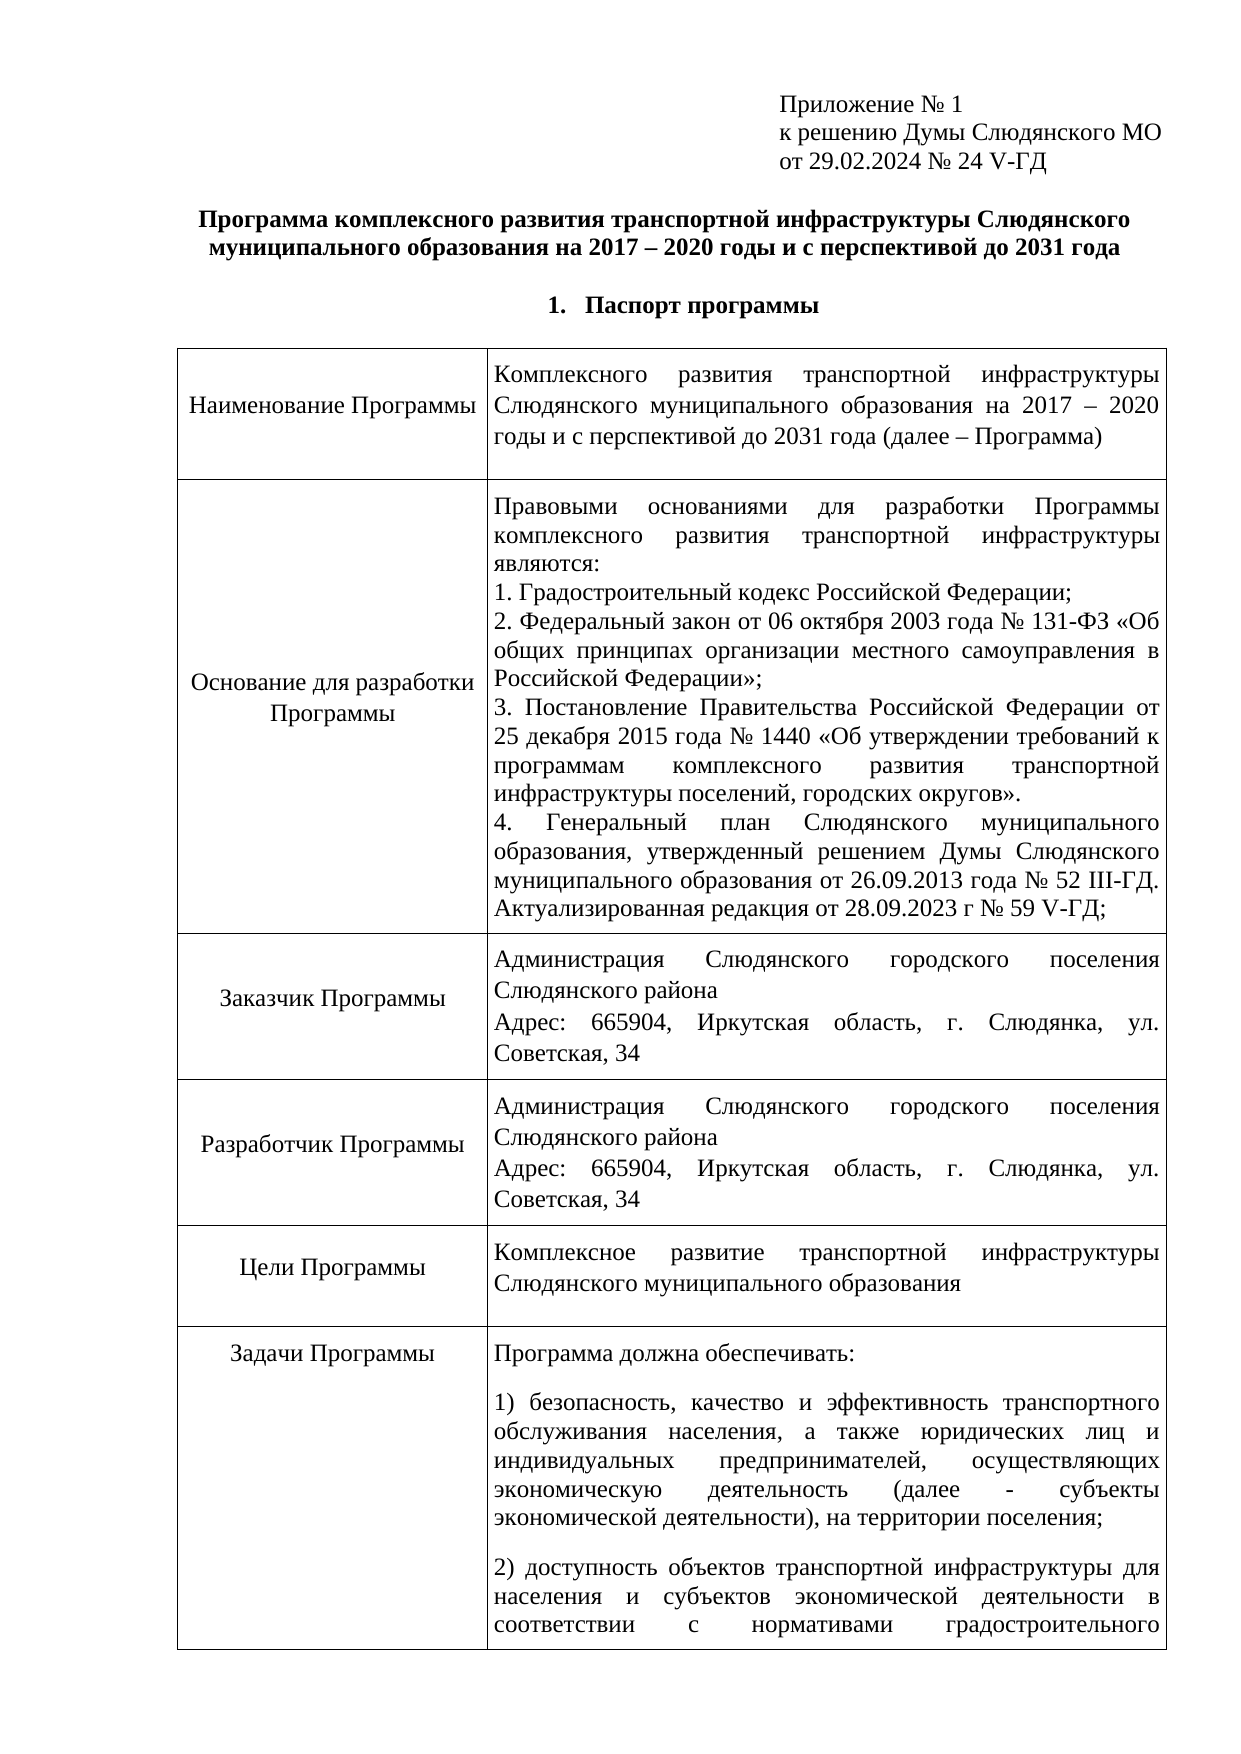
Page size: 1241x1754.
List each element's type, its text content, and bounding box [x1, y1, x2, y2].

text Программа комплексного развития транспортной инфраструктуры Слюдянского муниципального образования на 2017 – 2020 годы и с перспективой до 2031 года [177, 204, 1152, 261]
table_cell Правовыми основаниями для разработки Программы комплексного развития транспортной инфраструктуры являются: 1. Градостроительный кодекс Российской Федерации; 2. Федеральный закон от 06 октября 2003 года № 131-ФЗ «Об общих принципах организации местного самоуправления в Российской Федерации»; 3. Постановление Правительства Российской Федерации от 25 декабря 2015 года № 1440 «Об утверждении требований к программам комплексного развития транспортной инфраструктуры поселений, городских округов». 4. Генеральный план Слюдянского муниципального образования, утвержденный решением Думы Слюдянского муниципального образования от 26.09.2013 года № 52 III-ГД. Актуализированная редакция от 28.09.2023 г № 59 V-ГД; [488, 480, 1166, 933]
table_cell Цели Программы [178, 1226, 487, 1326]
table_cell Администрация Слюдянского городского поселения Слюдянского района Адрес: 665904, Иркутская область, г. Слюдянка, ул. Советская, 34 [488, 1080, 1166, 1225]
table_header Комплексного развития транспортной инфраструктуры Слюдянского муниципального образования на 2017 – 2020 годы и с перспективой до 2031 года (далее – Программа) [488, 349, 1166, 479]
list Паспорт программы [215, 290, 1152, 319]
table_cell Заказчик Программы [178, 934, 487, 1079]
table_cell Основание для разработки Программы [178, 480, 487, 933]
table_header Приложение № 1 к решению Думы Слюдянского МО от 29.02.2024 № 24 V-ГД [768, 89, 1181, 204]
table_cell Разработчик Программы [178, 1080, 487, 1225]
table_cell Задачи Программы [178, 1327, 487, 1649]
table_cell Комплексное развитие транспортной инфраструктуры Слюдянского муниципального образования [488, 1226, 1166, 1326]
table_cell Администрация Слюдянского городского поселения Слюдянского района Адрес: 665904, Иркутская область, г. Слюдянка, ул. Советская, 34 [488, 934, 1166, 1079]
table_header Наименование Программы [178, 349, 487, 479]
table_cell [488, 1327, 1166, 1649]
